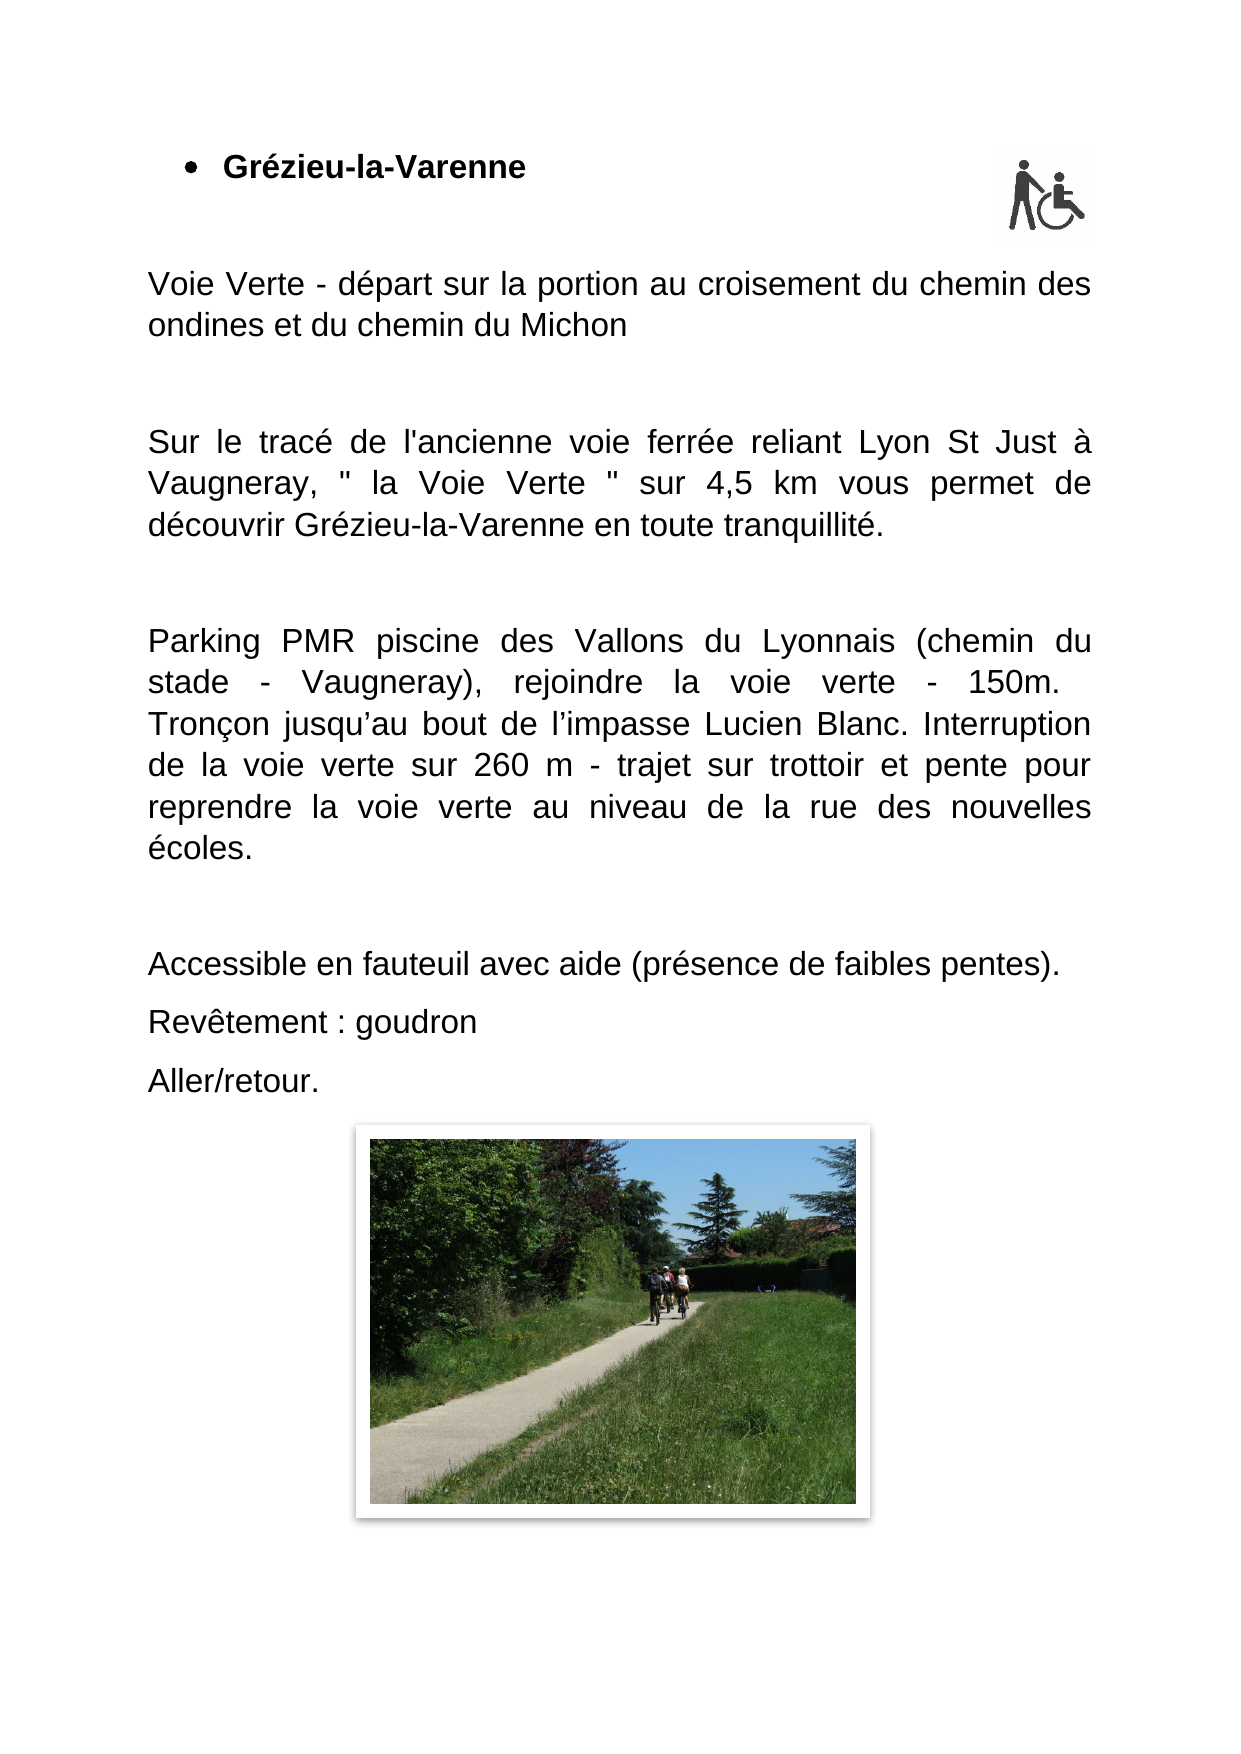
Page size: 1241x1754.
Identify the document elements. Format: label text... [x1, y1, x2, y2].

text Parking PMR piscine des Vallons du Lyonnais (chemin du stade - Vaugneray), rejoindre la voie verte - 150m. Tronçon jusqu’au bout de l’impasse Lucien Blanc. Interruption de la voie verte sur 260 m - trajet sur trottoir et pente pour reprendre la voie verte au niveau de la rue des nouvelles écoles. [148, 621, 1093, 867]
picture [370, 1139, 856, 1504]
text Sur le tracé de l'ancienne voie ferrée reliant Lyon St Just à Vaugneray, " la Voie Verte " sur 4,5 km vous permet de découvrir Grézieu-la-Varenne en toute tranquillité. [148, 422, 1093, 543]
text Voie Verte - départ sur la portion au croisement du chemin des ondines et du chemin du Michon [148, 264, 1093, 344]
list Grézieu-la-Varenne [185, 148, 997, 186]
picture [997, 147, 1091, 241]
text Accessible en fauteuil avec aide (présence de faibles pentes). [148, 944, 1093, 983]
text Revêtement : goudron [148, 1002, 1093, 1041]
text Aller/retour. [148, 1061, 1093, 1099]
